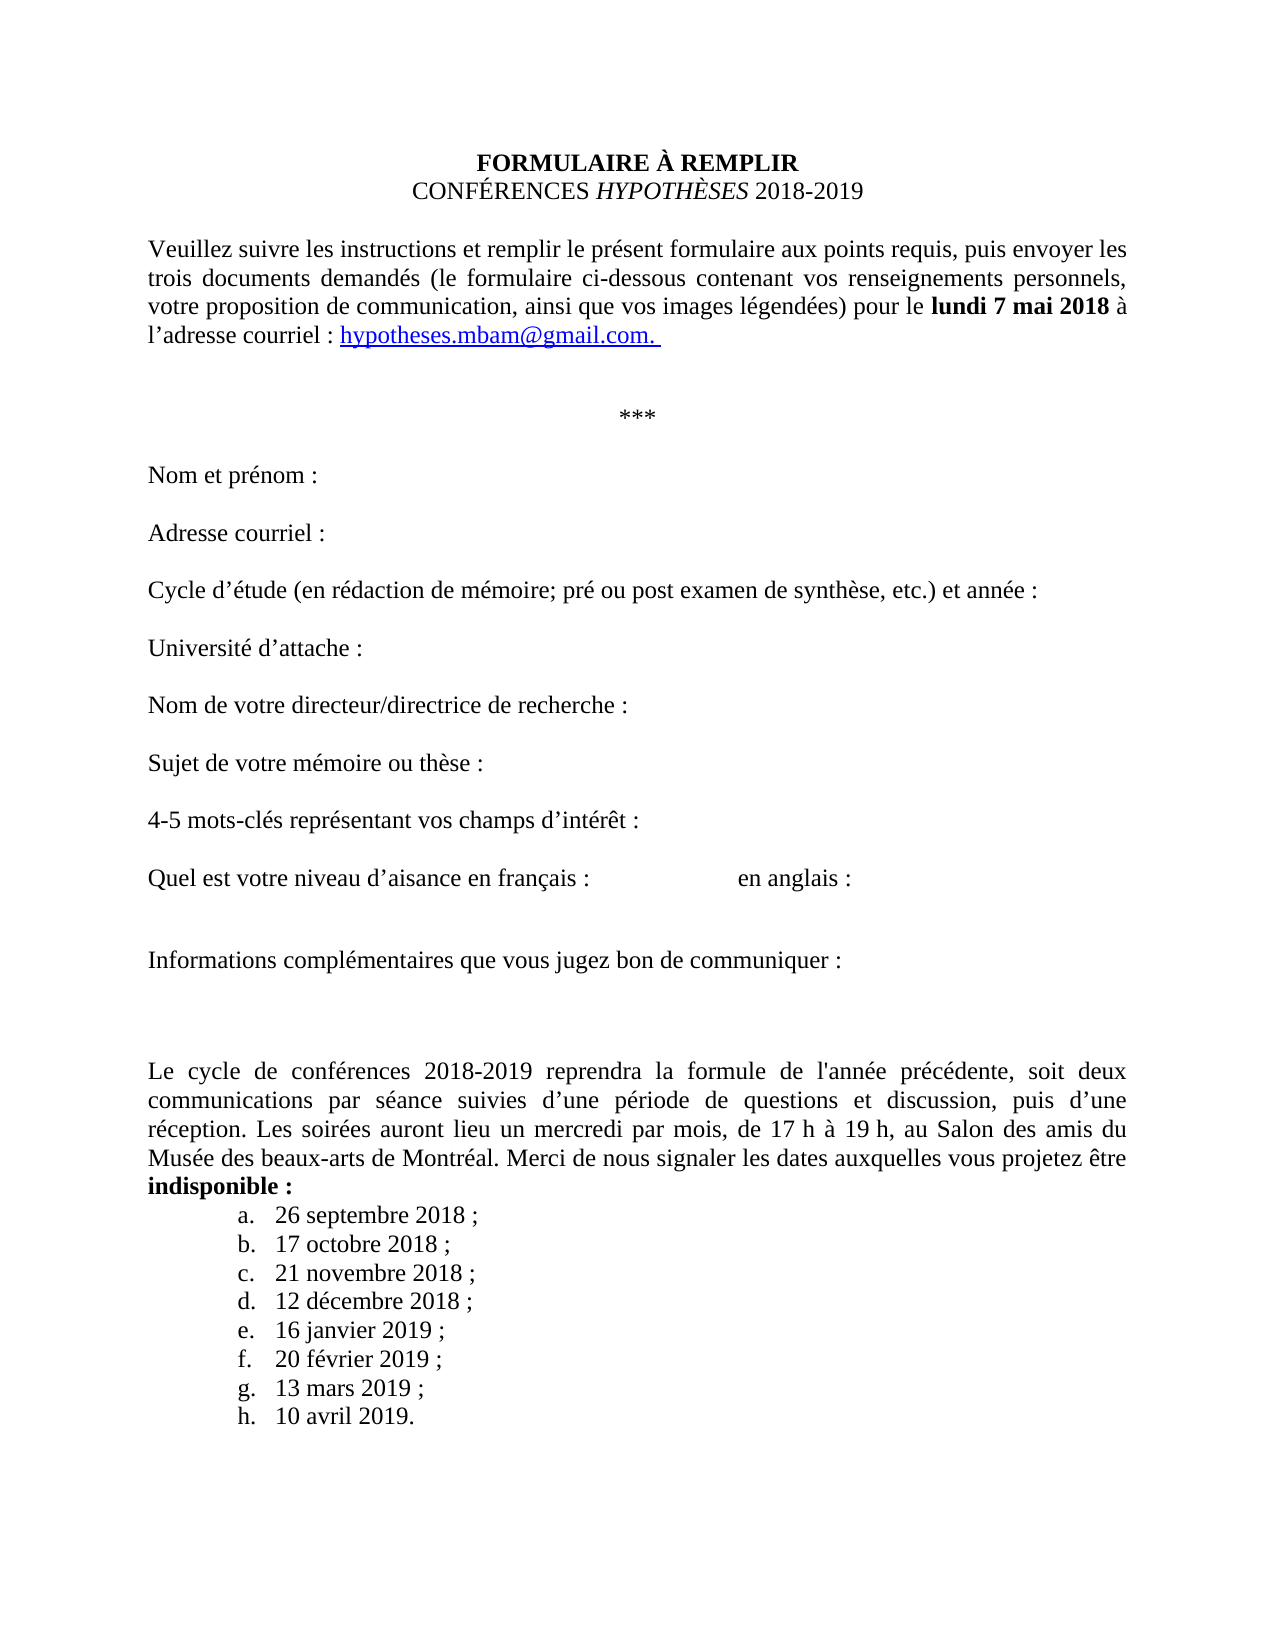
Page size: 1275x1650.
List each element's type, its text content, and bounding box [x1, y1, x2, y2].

text Adresse courriel : [148, 518, 1127, 546]
list 26 septembre 2018 ; [237, 1200, 1127, 1229]
list 21 novembre 2018 ; [237, 1258, 1127, 1286]
list 12 décembre 2018 ; [237, 1286, 1127, 1315]
list 13 mars 2019 ; [237, 1373, 1127, 1401]
text 4-5 mots-clés représentant vos champs d’intérêt : [148, 805, 1127, 834]
list 10 avril 2019. [237, 1401, 1127, 1430]
list 16 janvier 2019 ; [237, 1315, 1127, 1344]
text *** [148, 403, 1127, 431]
text Informations complémentaires que vous jugez bon de communiquer : [148, 945, 1127, 974]
text Le cycle de conférences 2018-2019 reprendra la formule de l'année précédente, soit deux communications par séance suivies d’une période de questions et discussion, puis d’une réception. Les soirées auront lieu un mercredi par mois, de 17 h à 19 h, au Salon des amis du Musée des beaux-arts de Montréal. Merci de nous signaler les dates auxquelles vous projetez être indisponible : [148, 1056, 1127, 1200]
text Nom et prénom : [148, 460, 1127, 489]
text FORMULAIRE À REMPLIR [148, 148, 1127, 176]
list 17 octobre 2018 ; [237, 1229, 1127, 1258]
text Sujet de votre mémoire ou thèse : [148, 748, 1127, 776]
text Veuillez suivre les instructions et remplir le présent formulaire aux points requis, puis envoyer les trois documents demandés (le formulaire ci-dessous contenant vos renseignements personnels, votre proposition de communication, ainsi que vos images légendées) pour le lundi 7 mai 2018 à l’adresse courriel : hypotheses.mbam@gmail.com. [148, 234, 1127, 349]
text Quel est votre niveau d’aisance en français : en anglais : [148, 863, 1127, 891]
text Cycle d’étude (en rédaction de mémoire; pré ou post examen de synthèse, etc.) et année : [148, 575, 1127, 633]
list 20 février 2019 ; [237, 1344, 1127, 1373]
text Université d’attache : [148, 633, 1127, 661]
text CONFÉRENCES HYPOTHÈSES 2018-2019 [148, 176, 1127, 205]
text Nom de votre directeur/directrice de recherche : [148, 690, 1127, 719]
